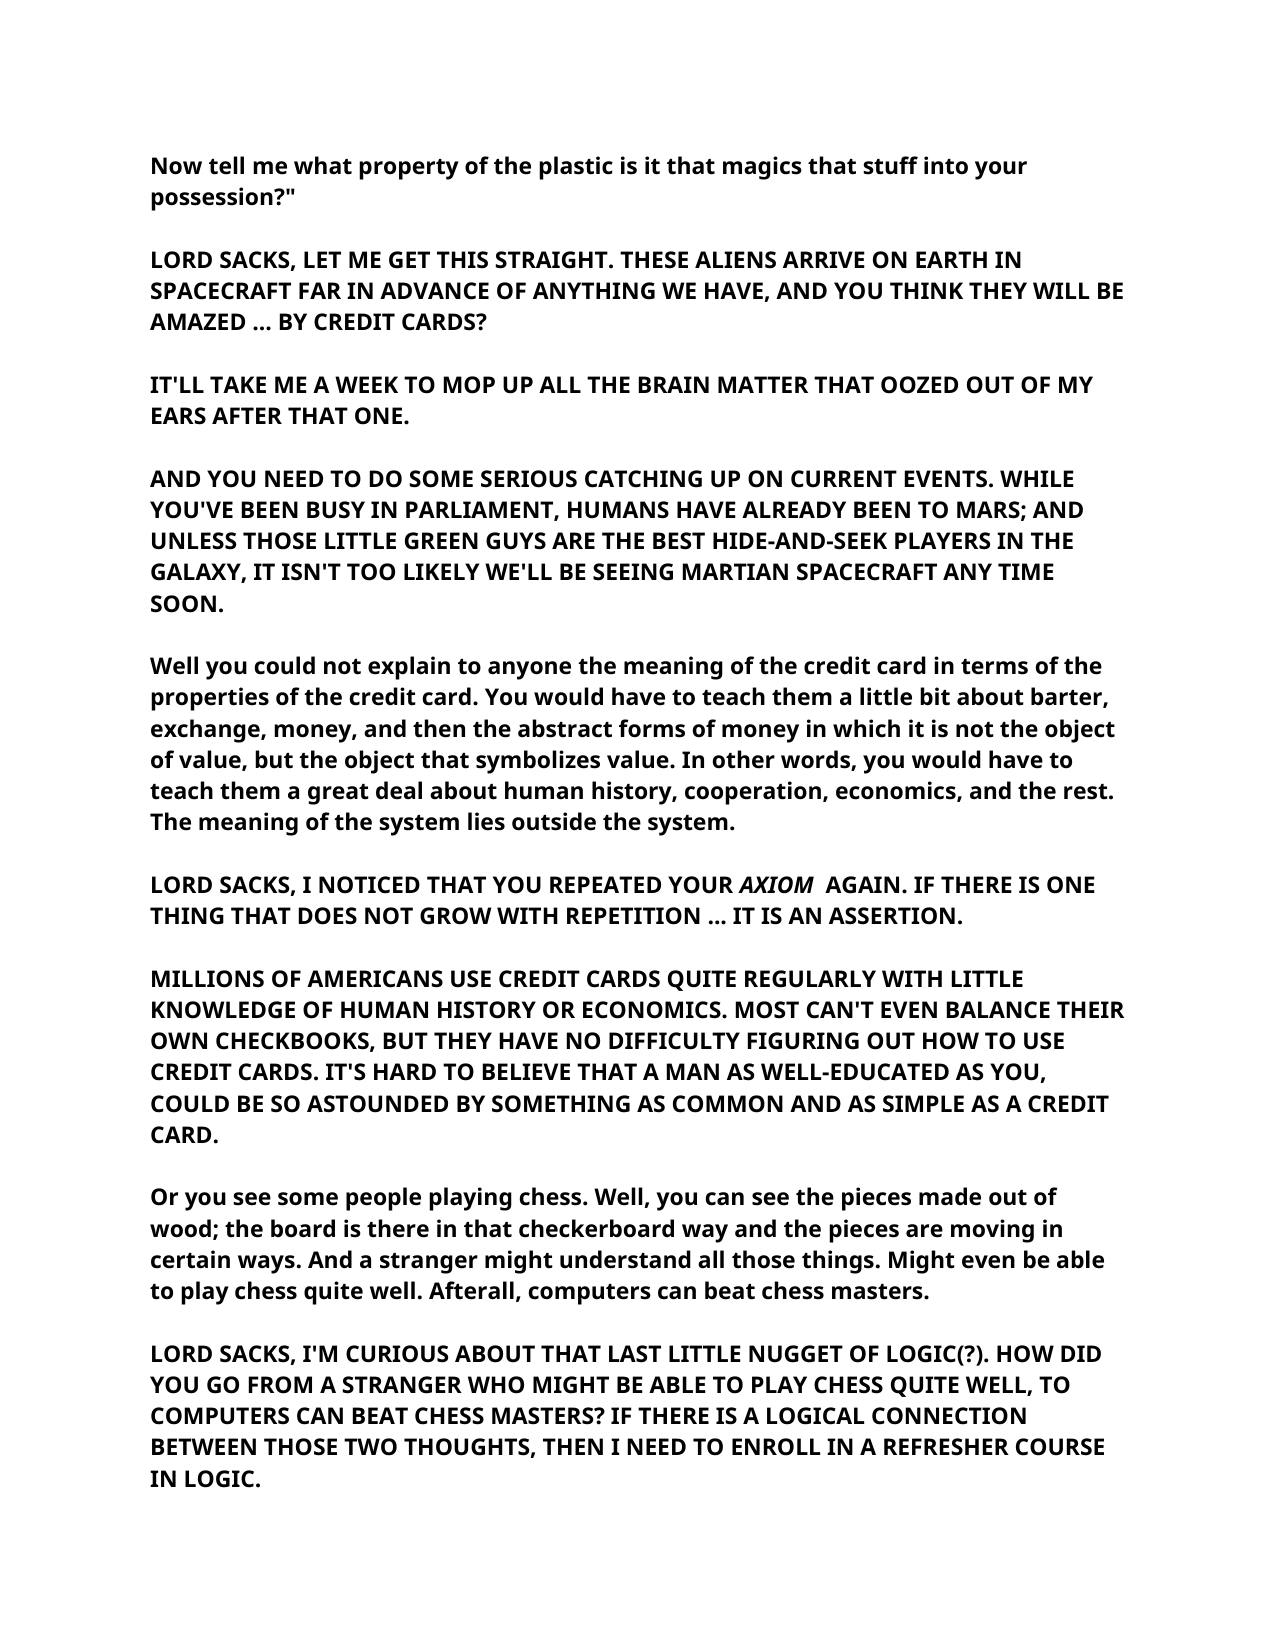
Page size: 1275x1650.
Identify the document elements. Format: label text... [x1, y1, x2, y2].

text MILLIONS OF AMERICANS USE CREDIT CARDS QUITE REGULARLY WITH LITTLE KNOWLEDGE OF HUMAN HISTORY OR ECONOMICS. MOST CAN'T EVEN BALANCE THEIR OWN CHECKBOOKS, BUT THEY HAVE NO DIFFICULTY FIGURING OUT HOW TO USE CREDIT CARDS. IT'S HARD TO BELIEVE THAT A MAN AS WELL-EDUCATED AS YOU, COULD BE SO ASTOUNDED BY SOMETHING AS COMMON AND AS SIMPLE AS A CREDIT CARD. [150, 962, 1125, 1150]
text LORD SACKS, I'M CURIOUS ABOUT THAT LAST LITTLE NUGGET OF LOGIC(?). HOW DID YOU GO FROM A STRANGER WHO MIGHT BE ABLE TO PLAY CHESS QUITE WELL, TO COMPUTERS CAN BEAT CHESS MASTERS? IF THERE IS A LOGICAL CONNECTION BETWEEN THOSE TWO THOUGHTS, THEN I NEED TO ENROLL IN A REFRESHER COURSE IN LOGIC. [150, 1337, 1125, 1494]
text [150, 150, 1125, 212]
text AND YOU NEED TO DO SOME SERIOUS CATCHING UP ON CURRENT EVENTS. WHILE YOU'VE BEEN BUSY IN PARLIAMENT, HUMANS HAVE ALREADY BEEN TO MARS; AND UNLESS THOSE LITTLE GREEN GUYS ARE THE BEST HIDE-AND-SEEK PLAYERS IN THE GALAXY, IT ISN'T TOO LIKELY WE'LL BE SEEING MARTIAN SPACECRAFT ANY TIME SOON. [150, 462, 1125, 619]
text LORD SACKS, I NOTICED THAT YOU REPEATED YOUR AXIOM AGAIN. IF THERE IS ONE THING THAT DOES NOT GROW WITH REPETITION ... IT IS AN ASSERTION. [150, 869, 1125, 931]
text IT'LL TAKE ME A WEEK TO MOP UP ALL THE BRAIN MATTER THAT OOZED OUT OF MY EARS AFTER THAT ONE. [150, 369, 1125, 431]
text Or you see some people playing chess. Well, you can see the pieces made out of wood; the board is there in that checkerboard way and the pieces are moving in certain ways. And a stranger might understand all those things. Might even be able to play chess quite well. Afterall, computers can beat chess masters. [150, 1181, 1125, 1306]
text Well you could not explain to anyone the meaning of the credit card in terms of the properties of the credit card. You would have to teach them a little bit about barter, exchange, money, and then the abstract forms of money in which it is not the object of value, but the object that symbolizes value. In other words, you would have to teach them a great deal about human history, cooperation, economics, and the rest. The meaning of the system lies outside the system. [150, 650, 1125, 837]
text LORD SACKS, LET ME GET THIS STRAIGHT. THESE ALIENS ARRIVE ON EARTH IN SPACECRAFT FAR IN ADVANCE OF ANYTHING WE HAVE, AND YOU THINK THEY WILL BE AMAZED ... BY CREDIT CARDS? [150, 244, 1125, 337]
